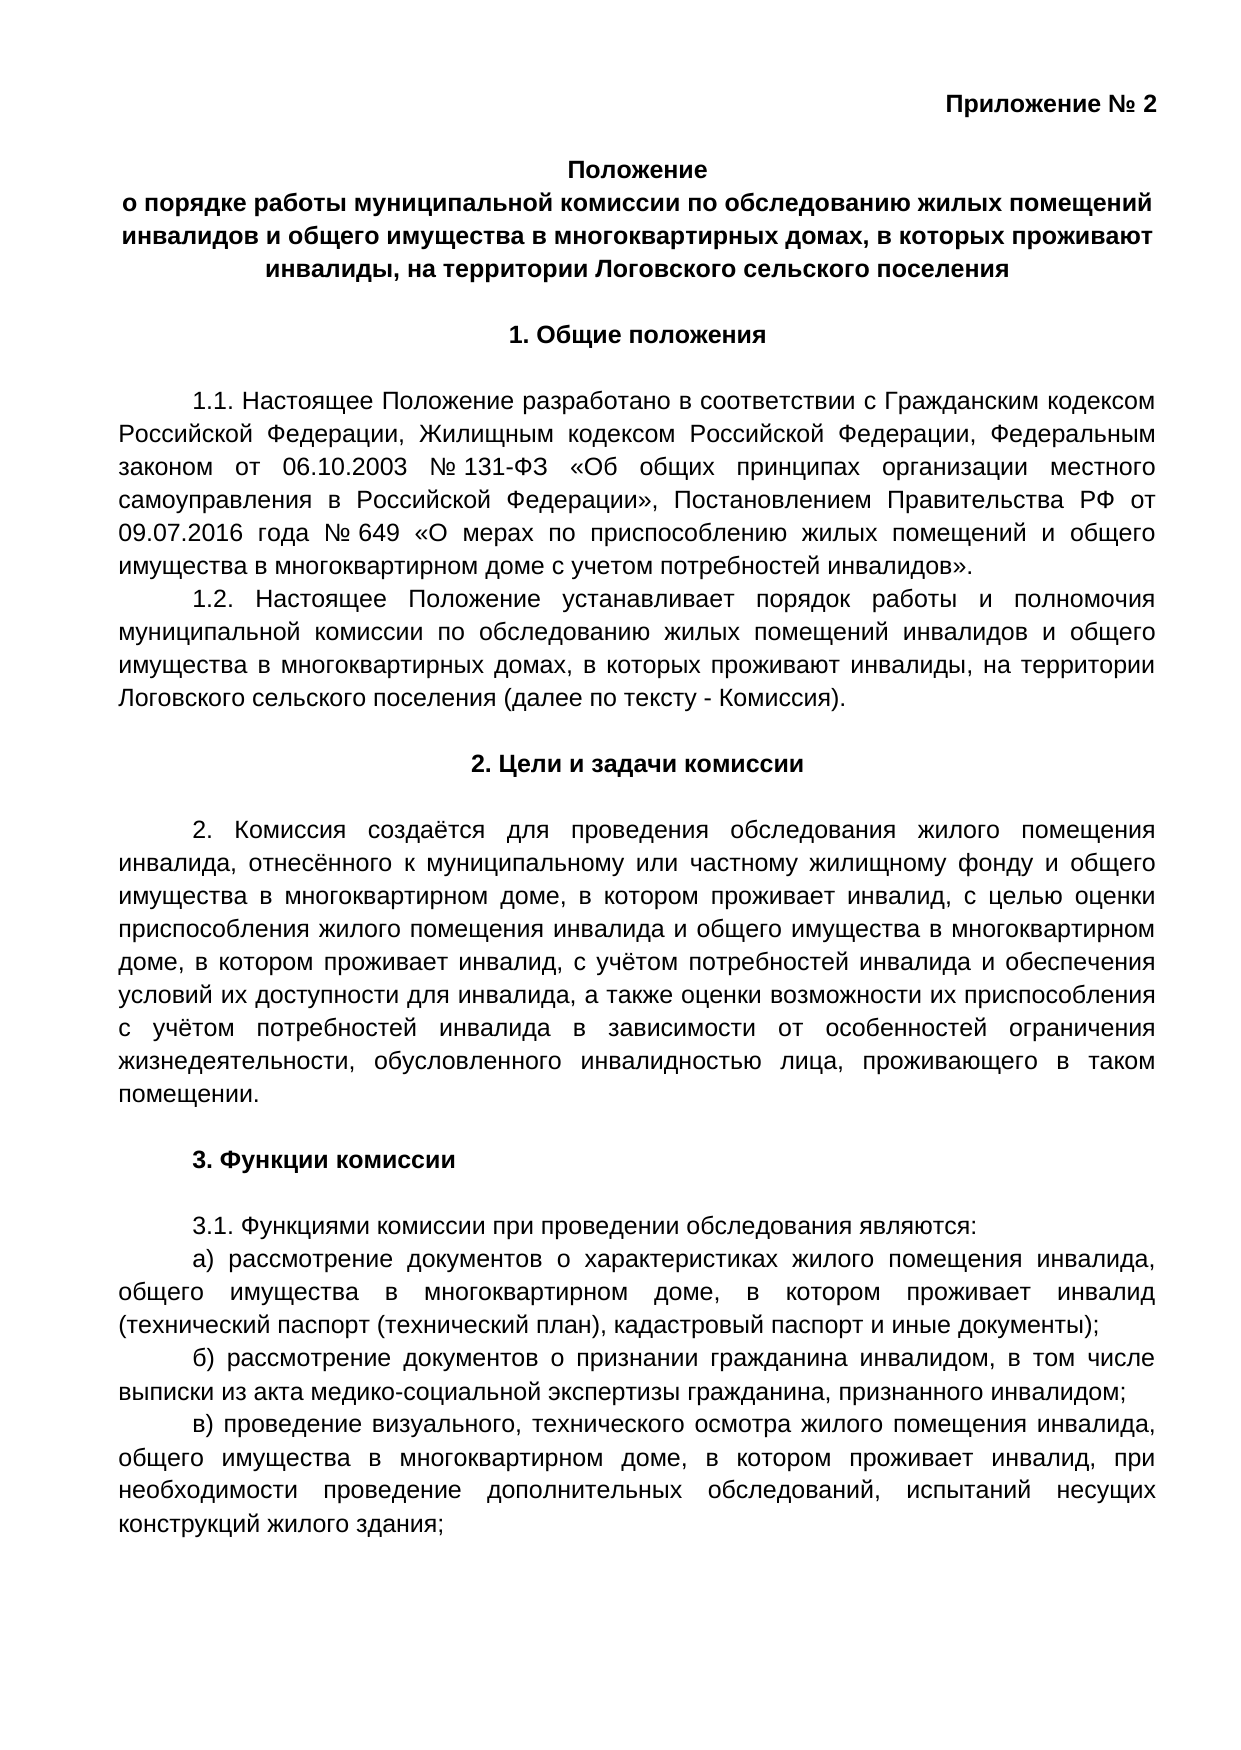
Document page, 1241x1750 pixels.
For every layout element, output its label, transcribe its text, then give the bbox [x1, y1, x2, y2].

text б) рассмотрение документов о признании гражданина инвалидом, в том числе выписки из акта медико-социальной экспертизы гражданина, признанного инвалидом; [118, 1343, 1157, 1405]
text а) рассмотрение документов о характеристиках жилого помещения инвалида, общего имущества в многоквартирном доме, в котором проживает инвалид (технический паспорт (технический план), кадастровый паспорт и иные документы); [118, 1244, 1157, 1339]
text 2. Цели и задачи комиссии [118, 749, 1157, 778]
text Положение о порядке работы муниципальной комиссии по обследованию жилых помещений инвалидов и общего имущества в многоквартирных домах, в которых проживают инвалиды, на территории Логовского сельского поселения [118, 155, 1157, 282]
text 1. Общие положения [118, 320, 1157, 348]
text Приложение № 2 [118, 89, 1157, 117]
text 2. Комиссия создаётся для проведения обследования жилого помещения инвалида, отнесённого к муниципальному или частному жилищному фонду и общего имущества в многоквартирном доме, в котором проживает инвалид, с целью оценки приспособления жилого помещения инвалида и общего имущества в многоквартирном доме, в котором проживает инвалид, с учётом потребностей инвалида и обеспечения условий их доступности для инвалида, а также оценки возможности их приспособления с учётом потребностей инвалида в зависимости от особенностей ограничения жизнедеятельности, обусловленного инвалидностью лица, проживающего в таком помещении. [118, 815, 1157, 1108]
text в) проведение визуального, технического осмотра жилого помещения инвалида, общего имущества в многоквартирном доме, в котором проживает инвалид, при необходимости проведение дополнительных обследований, испытаний несущих конструкций жилого здания; [118, 1409, 1157, 1537]
text 3. Функции комиссии [118, 1145, 1157, 1174]
text 3.1. Функциями комиссии при проведении обследования являются: [118, 1211, 1157, 1240]
text 1.1. Настоящее Положение разработано в соответствии с Гражданским кодексом Российской Федерации, Жилищным кодексом Российской Федерации, Федеральным законом от 06.10.2003 № 131-ФЗ «Об общих принципах организации местного самоуправления в Российской Федерации», Постановлением Правительства РФ от 09.07.2016 года № 649 «О мерах по приспособлению жилых помещений и общего имущества в многоквартирном доме с учетом потребностей инвалидов». [118, 386, 1157, 580]
text 1.2. Настоящее Положение устанавливает порядок работы и полномочия муниципальной комиссии по обследованию жилых помещений инвалидов и общего имущества в многоквартирных домах, в которых проживают инвалиды, на территории Логовского сельского поселения (далее по тексту - Комиссия). [118, 584, 1157, 712]
